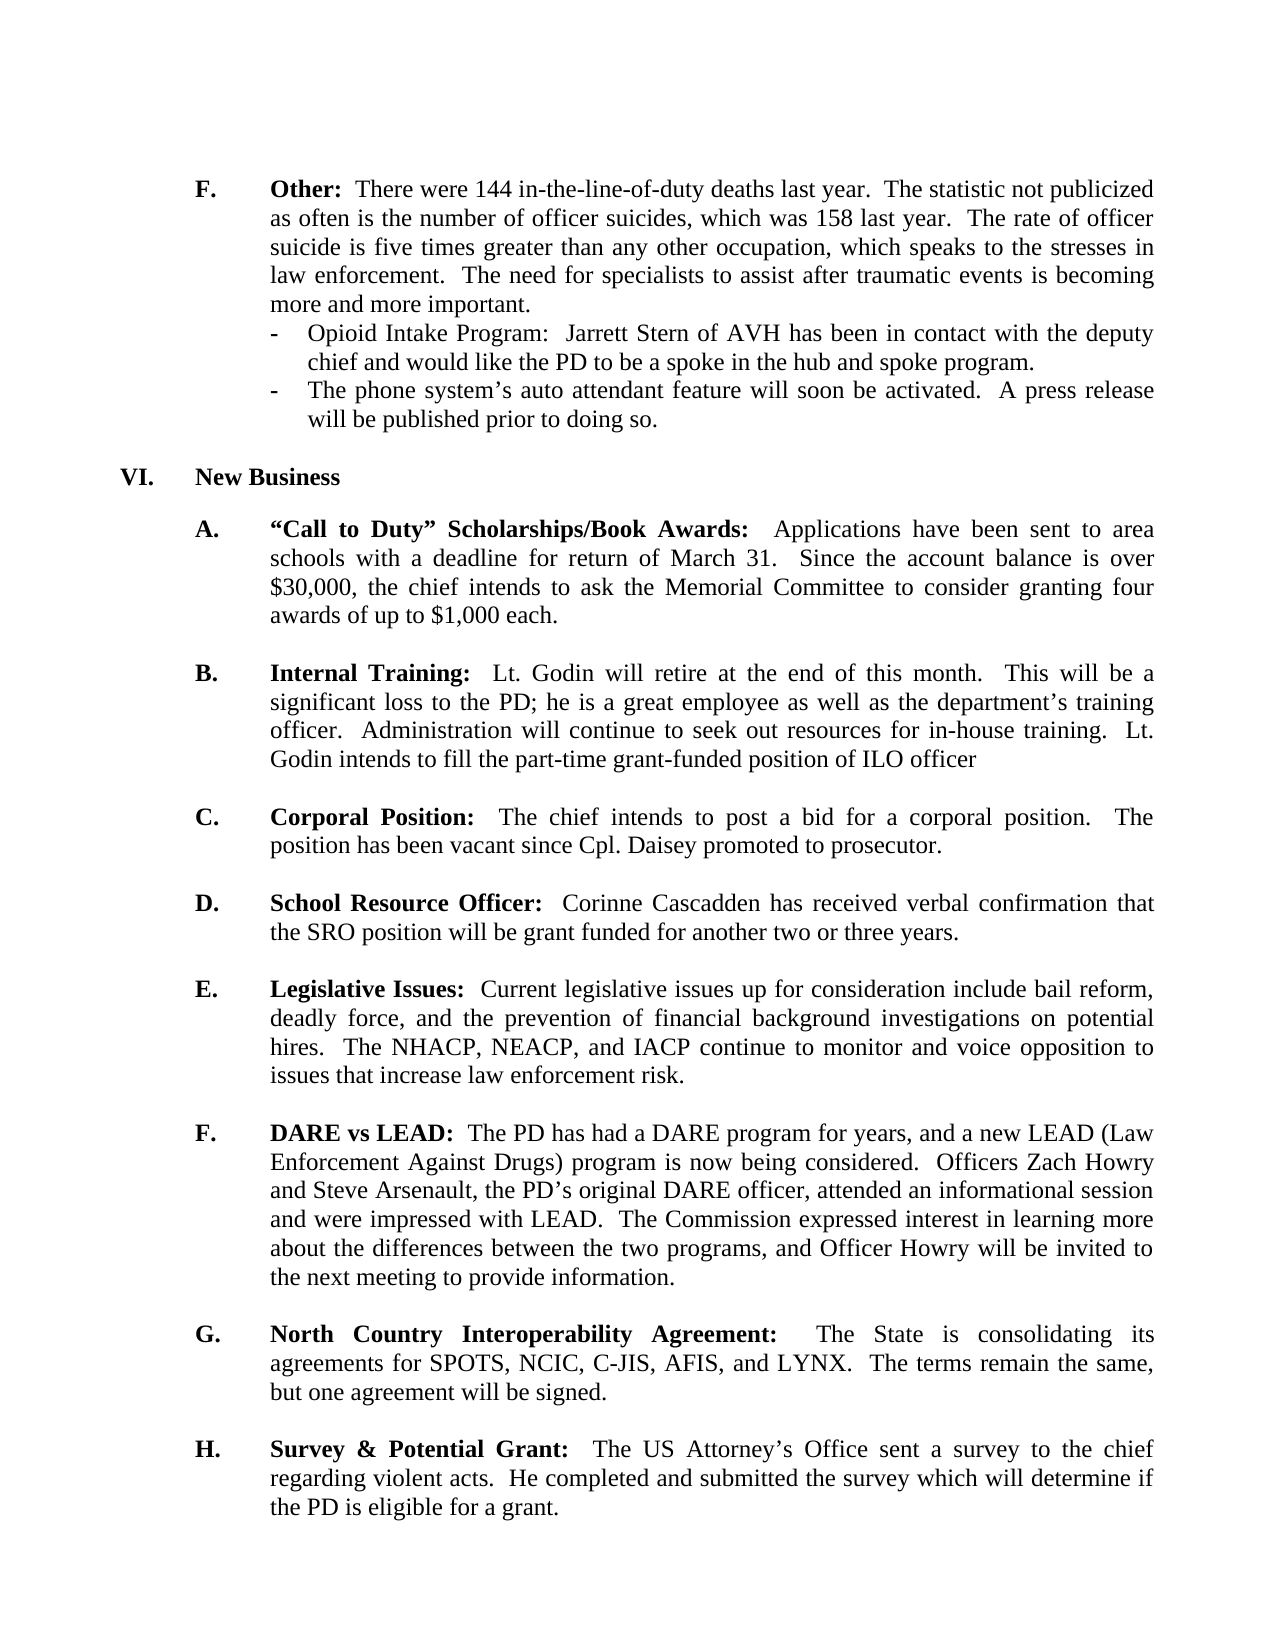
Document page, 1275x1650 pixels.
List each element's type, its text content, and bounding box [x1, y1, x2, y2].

list Opioid Intake Program: Jarrett Stern of AVH has been in contact with the deputy chief and would like the PD to be a spoke in the hub and spoke program. [270, 318, 1155, 375]
list North Country Interoperability Agreement: The State is consolidating its agreements for SPOTS, NCIC, C-JIS, AFIS, and LYNX. The terms remain the same, but one agreement will be signed. [195, 1319, 1155, 1406]
text VI. New Business [120, 462, 1155, 490]
list The phone system’s auto attendant feature will soon be activated. A press release will be published prior to doing so. [270, 375, 1155, 433]
list DARE vs LEAD: The PD has had a DARE program for years, and a new LEAD (Law Enforcement Against Drugs) program is now being considered. Officers Zach Howry and Steve Arsenault, the PD’s original DARE officer, attended an informational session and were impressed with LEAD. The Commission expressed interest in learning more about the differences between the two programs, and Officer Howry will be invited to the next meeting to provide information. [195, 1118, 1155, 1291]
list School Resource Officer: Corinne Cascadden has received verbal confirmation that the SRO position will be grant funded for another two or three years. [195, 888, 1155, 946]
list Survey & Potential Grant: The US Attorney’s Office sent a survey to the chief regarding violent acts. He completed and submitted the survey which will determine if the PD is eligible for a grant. [195, 1434, 1155, 1521]
list “Call to Duty” Scholarships/Book Awards: Applications have been sent to area schools with a deadline for return of March 31. Since the account balance is over $30,000, the chief intends to ask the Memorial Committee to consider granting four awards of up to $1,000 each. [195, 514, 1155, 629]
list Corporal Position: The chief intends to post a bid for a corporal position. The position has been vacant since Cpl. Daisey promoted to prosecutor. [195, 802, 1155, 859]
list Internal Training: Lt. Godin will retire at the end of this month. This will be a significant loss to the PD; he is a great employee as well as the department’s training officer. Administration will continue to seek out resources for in-house training. Lt. Godin intends to fill the part-time grant-funded position of ILO officer [195, 658, 1155, 773]
list Other: There were 144 in-the-line-of-duty deaths last year. The statistic not publicized as often is the number of officer suicides, which was 158 last year. The rate of officer suicide is five times greater than any other occupation, which speaks to the stresses in law enforcement. The need for specialists to assist after traumatic events is becoming more and more important. [195, 174, 1155, 318]
list Legislative Issues: Current legislative issues up for consideration include bail reform, deadly force, and the prevention of financial background investigations on potential hires. The NHACP, NEACP, and IACP continue to monitor and voice opposition to issues that increase law enforcement risk. [195, 974, 1155, 1089]
